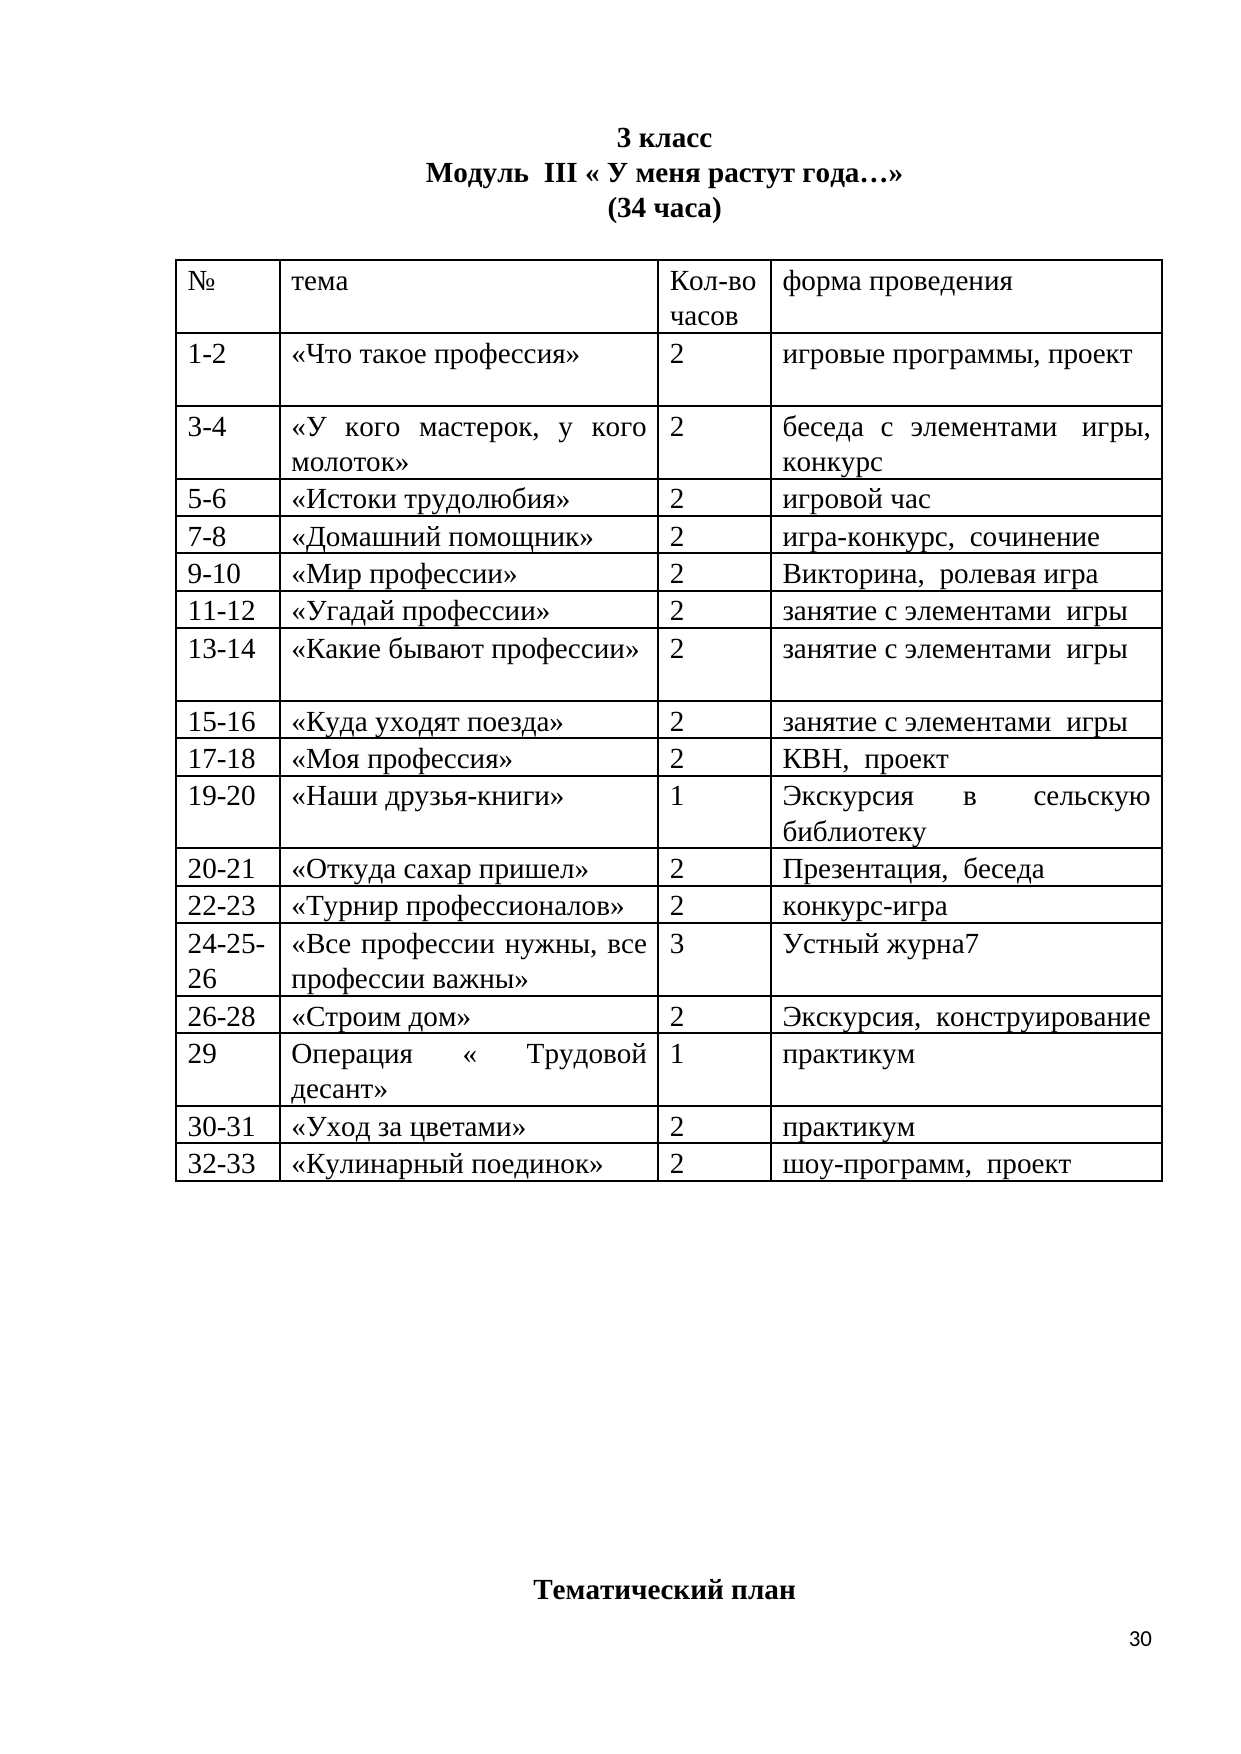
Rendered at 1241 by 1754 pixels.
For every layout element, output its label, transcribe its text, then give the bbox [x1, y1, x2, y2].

table_cell 24-25-26 [177, 924, 279, 995]
table_cell «Мир профессии» [281, 554, 657, 590]
table_cell 1-2 [177, 334, 279, 405]
table_cell 5-6 [177, 480, 279, 515]
table_cell 20-21 [177, 849, 279, 885]
table_cell Операция « Трудовой десант» [281, 1034, 657, 1105]
table_cell 9-10 [177, 554, 279, 590]
table_cell практикум [772, 1034, 1161, 1105]
table_cell 29 [177, 1034, 279, 1105]
table_header № [177, 261, 279, 332]
table_header форма проведения [772, 261, 1161, 332]
table_cell конкурс-игра [772, 887, 1161, 922]
text (34 часа) [177, 189, 1152, 224]
table_cell Презентация, беседа [772, 849, 1161, 885]
table_cell «Моя профессия» [281, 739, 657, 774]
table_cell «Откуда сахар пришел» [281, 849, 657, 885]
table_cell «Наши друзья-книги» [281, 777, 657, 847]
table_cell «Строим дом» [281, 997, 657, 1032]
table_header Кол-во часов [659, 261, 770, 332]
table_cell 2 [659, 887, 770, 922]
table_cell Экскурсия, конструирование [772, 997, 1161, 1032]
table_cell занятие с элементами игры [772, 629, 1161, 700]
table_cell 30-31 [177, 1107, 279, 1142]
table_cell беседа с элементами игры, конкурс [772, 407, 1161, 477]
table_cell «Уход за цветами» [281, 1107, 657, 1142]
table_cell Устный журна7 [772, 924, 1161, 995]
table_cell игра-конкурс, сочинение [772, 517, 1161, 552]
table_cell 7-8 [177, 517, 279, 552]
table_cell 11-12 [177, 592, 279, 627]
table_cell 3 [659, 924, 770, 995]
table_cell 2 [659, 849, 770, 885]
table_cell «Кулинарный поединок» [281, 1144, 657, 1180]
table_cell занятие с элементами игры [772, 702, 1161, 737]
table_cell практикум [772, 1107, 1161, 1142]
table_cell 2 [659, 480, 770, 515]
table_cell «Куда уходят поезда» [281, 702, 657, 737]
table_cell 2 [659, 407, 770, 477]
table_cell 2 [659, 1107, 770, 1142]
table_cell «Какие бывают профессии» [281, 629, 657, 700]
table_cell 2 [659, 334, 770, 405]
table_cell «Домашний помощник» [281, 517, 657, 552]
table_cell 2 [659, 592, 770, 627]
table_cell «Угадай профессии» [281, 592, 657, 627]
table_cell КВН, проект [772, 739, 1161, 774]
table_cell 19-20 [177, 777, 279, 847]
table_cell «У кого мастерок, у кого молоток» [281, 407, 657, 477]
table_cell 26-28 [177, 997, 279, 1032]
table_cell 2 [659, 739, 770, 774]
table_cell 2 [659, 997, 770, 1032]
table_cell Экскурсия в сельскую библиотеку [772, 777, 1161, 847]
table_cell 17-18 [177, 739, 279, 774]
table_cell 1 [659, 1034, 770, 1105]
table_cell 2 [659, 629, 770, 700]
table_header тема [281, 261, 657, 332]
table_cell 32-33 [177, 1144, 279, 1180]
table_cell 3-4 [177, 407, 279, 477]
table_cell занятие с элементами игры [772, 592, 1161, 627]
table_cell 1 [659, 777, 770, 847]
table_cell 2 [659, 702, 770, 737]
table_cell игровой час [772, 480, 1161, 515]
table_cell 2 [659, 1144, 770, 1180]
table_cell «Истоки трудолюбия» [281, 480, 657, 515]
table_cell Викторина, ролевая игра [772, 554, 1161, 590]
table_cell «Турнир профессионалов» [281, 887, 657, 922]
text Тематический план [177, 1570, 1152, 1606]
table_cell «Что такое профессия» [281, 334, 657, 405]
table_cell 13-14 [177, 629, 279, 700]
table_cell 2 [659, 554, 770, 590]
text Модуль III « У меня растут года…» [177, 153, 1152, 189]
table_cell игровые программы, проект [772, 334, 1161, 405]
table_cell 22-23 [177, 887, 279, 922]
table_cell 15-16 [177, 702, 279, 737]
text 3 класс [177, 118, 1152, 153]
table_cell «Все профессии нужны, все профессии важны» [281, 924, 657, 995]
table_cell 2 [659, 517, 770, 552]
table_cell шоу-программ, проект [772, 1144, 1161, 1180]
